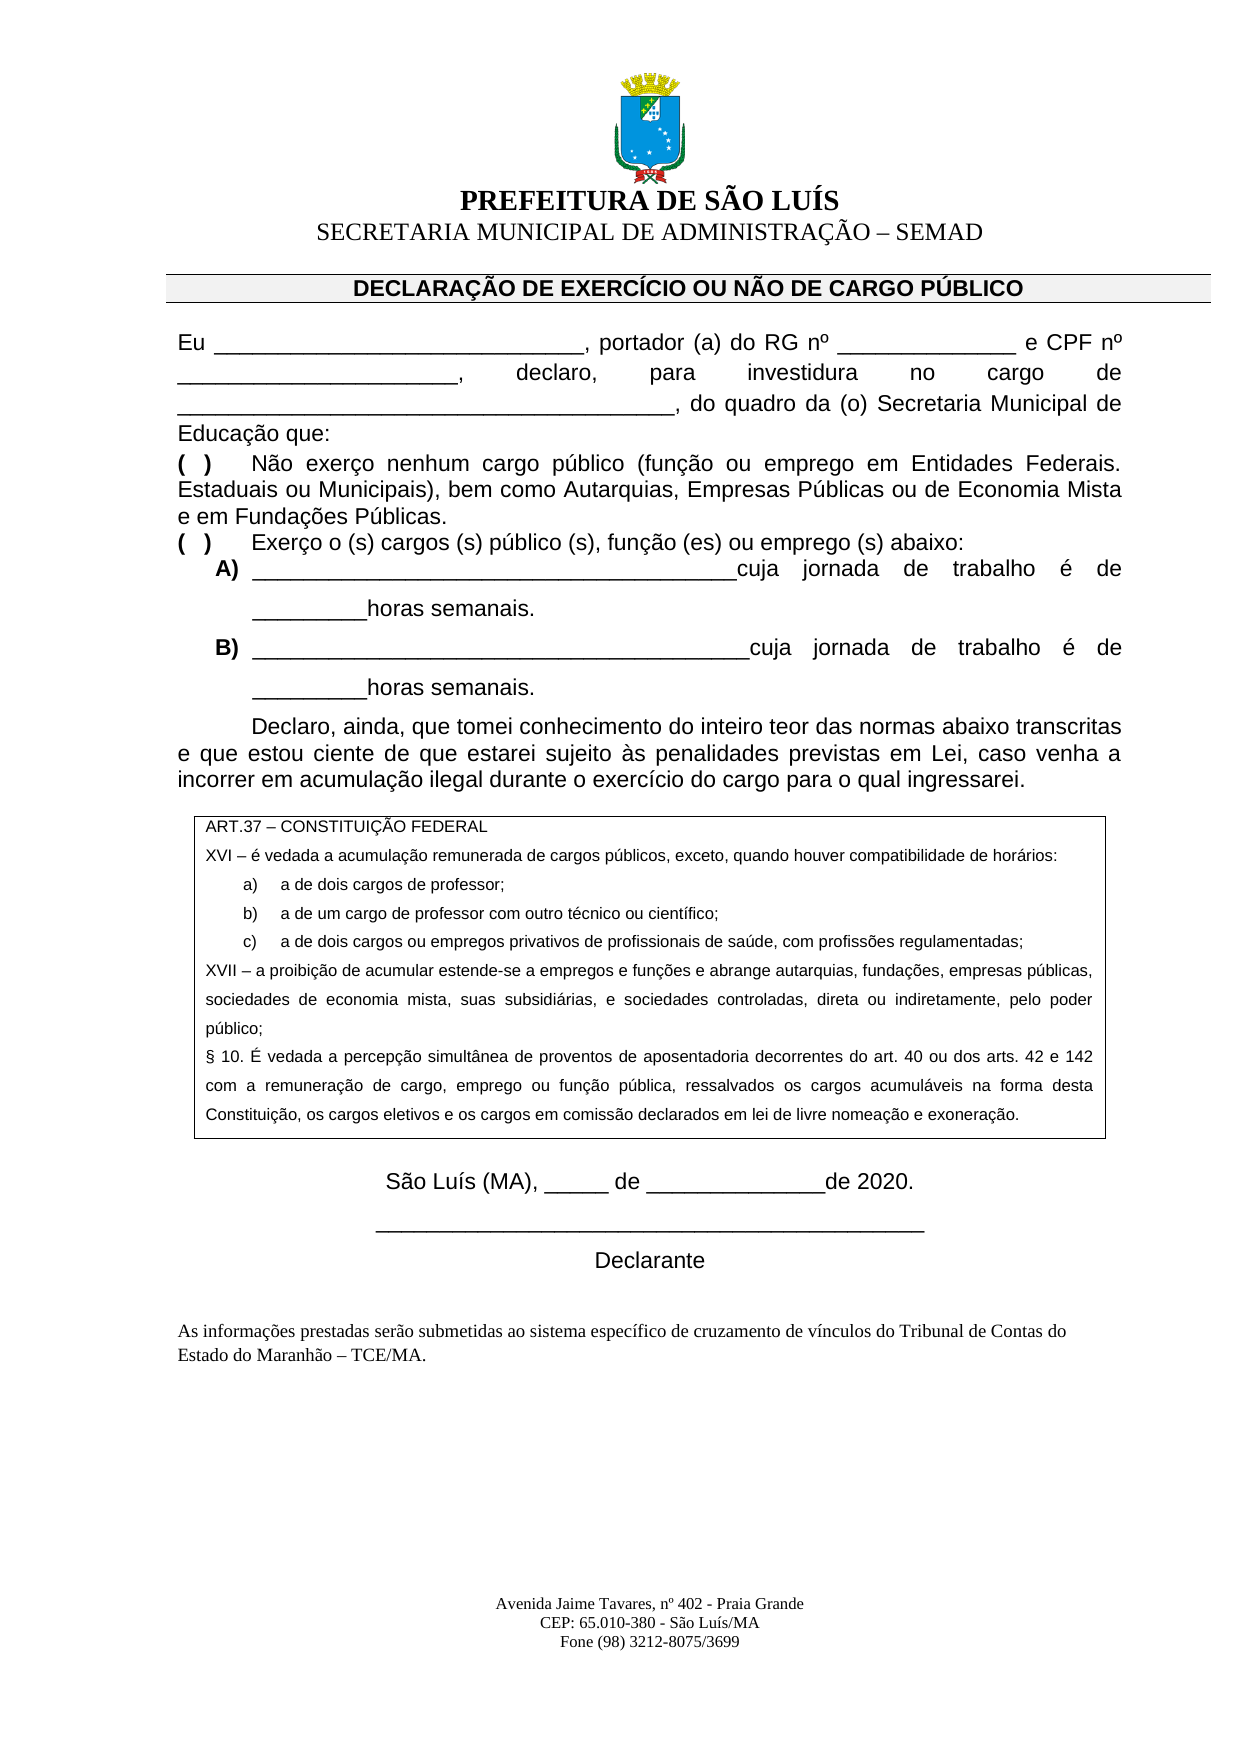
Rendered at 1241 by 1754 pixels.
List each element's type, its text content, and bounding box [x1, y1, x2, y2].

text As informações prestadas serão submetidas ao sistema específico de cruzamento de vínculos do Tribunal de Contas do Estado do Maranhão – TCE/MA. [177, 1319, 1122, 1366]
text Eu _____________________________, portador (a) do RG nº ______________ e CPF nº ______________________, declaro, para investidura no cargo de _______________________________________, do quadro da (o) Secretaria Municipal de Educação que: [177, 329, 1122, 446]
table_header DECLARAÇÃO DE EXERCÍCIO OU NÃO DE CARGO PÚBLICO [166, 275, 1211, 302]
text ( ) Exerço o (s) cargos (s) público (s), função (es) ou emprego (s) abaixo: [177, 529, 1122, 555]
picture [614, 73, 685, 184]
text Declarante [177, 1247, 1122, 1273]
text ( ) Não exerço nenhum cargo público (função ou emprego em Entidades Federais. Estaduais ou Municipais), bem como Autarquias, Empresas Públicas ou de Economia Mista e em Fundações Públicas. [177, 450, 1122, 529]
text ___________________________________________ [177, 1207, 1122, 1234]
table_header ART.37 – CONSTITUIÇÃO FEDERAL XVI – é vedada a acumulação remunerada de cargos públicos, exceto, quando houver compatibilidade de horários: a de dois cargos de professor; a de um cargo de professor com outro técnico ou científico; a de dois cargos ou empregos privativos de profissionais de saúde, com profissões regulamentadas; XVII – a proibição de acumular estende-se a empregos e funções e abrange autarquias, fundações, empresas públicas, sociedades de economia mista, suas subsidiárias, e sociedades controladas, direta ou indiretamente, pelo poder público; § 10. É vedada a percepção simultânea de proventos de aposentadoria decorrentes do art. 40 ou dos arts. 42 e 142 com a remuneração de cargo, emprego ou função pública, ressalvados os cargos acumuláveis na forma desta Constituição, os cargos eletivos e os cargos em comissão declarados em lei de livre nomeação e exoneração. [195, 817, 1105, 1138]
list ______________________________________cuja jornada de trabalho é de _________horas semanais. [215, 555, 1122, 621]
text São Luís (MA), _____ de ______________de 2020. [177, 1168, 1122, 1194]
text Declaro, ainda, que tomei conhecimento do inteiro teor das normas abaixo transcritas e que estou ciente de que estarei sujeito às penalidades previstas em Lei, caso venha a incorrer em acumulação ilegal durante o exercício do cargo para o qual ingressarei. [177, 713, 1122, 792]
list _______________________________________cuja jornada de trabalho é de _________horas semanais. [215, 634, 1122, 700]
